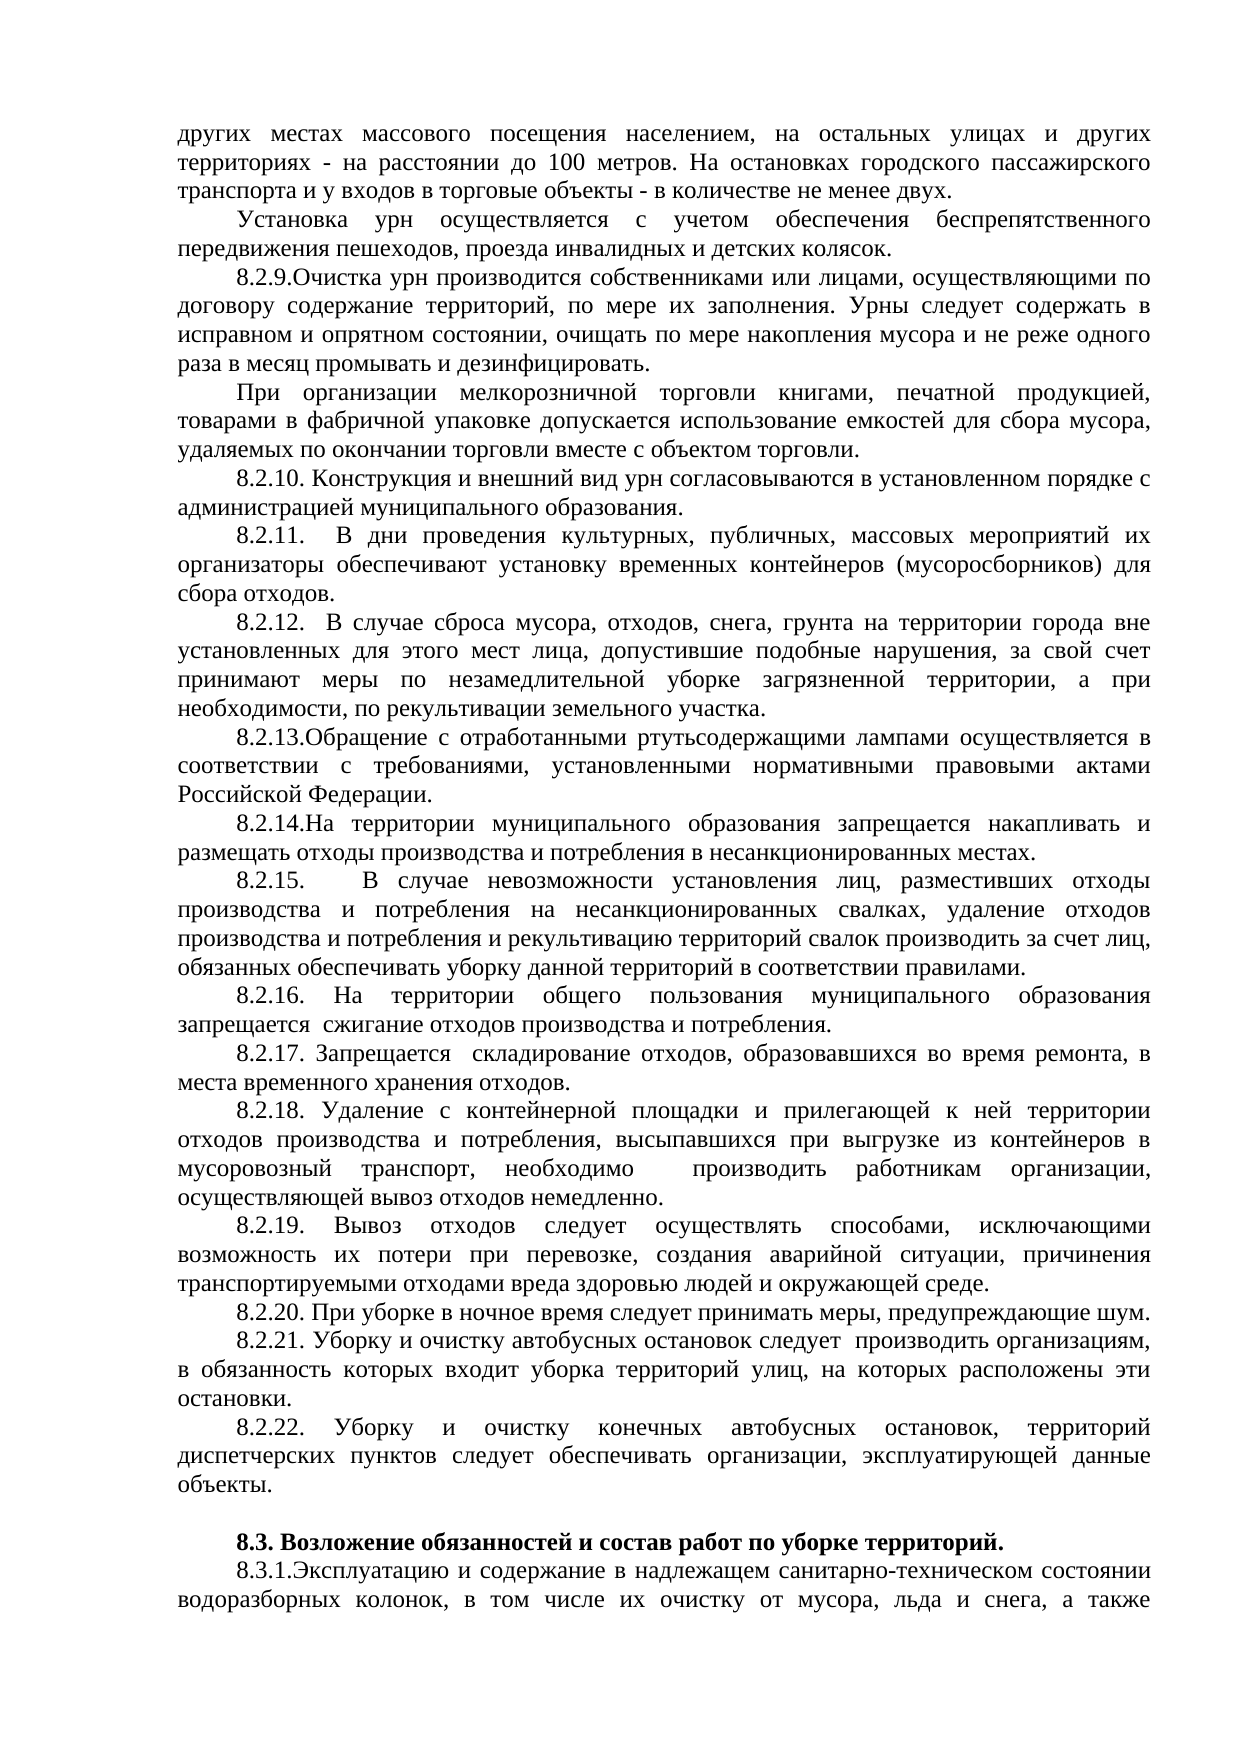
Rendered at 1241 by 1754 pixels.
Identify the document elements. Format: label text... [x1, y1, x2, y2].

text 8.2.20. При уборке в ночное время следует принимать меры, предупреждающие шум. [177, 1297, 1152, 1326]
text 8.2.22. Уборку и очистку конечных автобусных остановок, территорий диспетчерских пунктов следует обеспечивать организации, эксплуатирующей данные объекты. [177, 1412, 1152, 1498]
text 8.3. Возложение обязанностей и состав работ по уборке территорий. [177, 1527, 1152, 1556]
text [177, 118, 1152, 204]
text 8.2.16. На территории общего пользования муниципального образования запрещается сжигание отходов производства и потребления. [177, 981, 1152, 1038]
text 8.2.11. В дни проведения культурных, публичных, массовых мероприятий их организаторы обеспечивают установку временных контейнеров (мусоросборников) для сбора отходов. [177, 521, 1152, 607]
text 8.2.17. Запрещается складирование отходов, образовавшихся во время ремонта, в места временного хранения отходов. [177, 1038, 1152, 1096]
text 8.2.12. В случае сброса мусора, отходов, снега, грунта на территории города вне установленных для этого мест лица, допустившие подобные нарушения, за свой счет принимают меры по незамедлительной уборке загрязненной территории, а при необходимости, по рекультивации земельного участка. [177, 607, 1152, 722]
text 8.2.13.Обращение с отработанными ртутьсодержащими лампами осуществляется в соответствии с требованиями, установленными нормативными правовыми актами Российской Федерации. [177, 722, 1152, 808]
text Установка урн осуществляется с учетом обеспечения беспрепятственного передвижения пешеходов, проезда инвалидных и детских колясок. [177, 204, 1152, 262]
text 8.2.14.На территории муниципального образования запрещается накапливать и размещать отходы производства и потребления в несанкционированных местах. [177, 808, 1152, 866]
text 8.2.10. Конструкция и внешний вид урн согласовываются в установленном порядке с администрацией муниципального образования. [177, 463, 1152, 521]
text 8.2.15. В случае невозможности установления лиц, разместивших отходы производства и потребления на несанкционированных свалках, удаление отходов производства и потребления и рекультивацию территорий свалок производить за счет лиц, обязанных обеспечивать уборку данной территорий в соответствии правилами. [177, 866, 1152, 981]
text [177, 1556, 1152, 1613]
text 8.2.21. Уборку и очистку автобусных остановок следует производить организациям, в обязанность которых входит уборка территорий улиц, на которых расположены эти остановки. [177, 1326, 1152, 1412]
text 8.2.18. Удаление с контейнерной площадки и прилегающей к ней территории отходов производства и потребления, высыпавшихся при выгрузке из контейнеров в мусоровозный транспорт, необходимо производить работникам организации, осуществляющей вывоз отходов немедленно. [177, 1096, 1152, 1211]
text 8.2.19. Вывоз отходов следует осуществлять способами, исключающими возможность их потери при перевозке, создания аварийной ситуации, причинения транспортируемыми отходами вреда здоровью людей и окружающей среде. [177, 1211, 1152, 1297]
text 8.2.9.Очистка урн производится собственниками или лицами, осуществляющими по договору содержание территорий, по мере их заполнения. Урны следует содержать в исправном и опрятном состоянии, очищать по мере накопления мусора и не реже одного раза в месяц промывать и дезинфицировать. [177, 262, 1152, 377]
text При организации мелкорозничной торговли книгами, печатной продукцией, товарами в фабричной упаковке допускается использование емкостей для сбора мусора, удаляемых по окончании торговли вместе с объектом торговли. [177, 377, 1152, 463]
